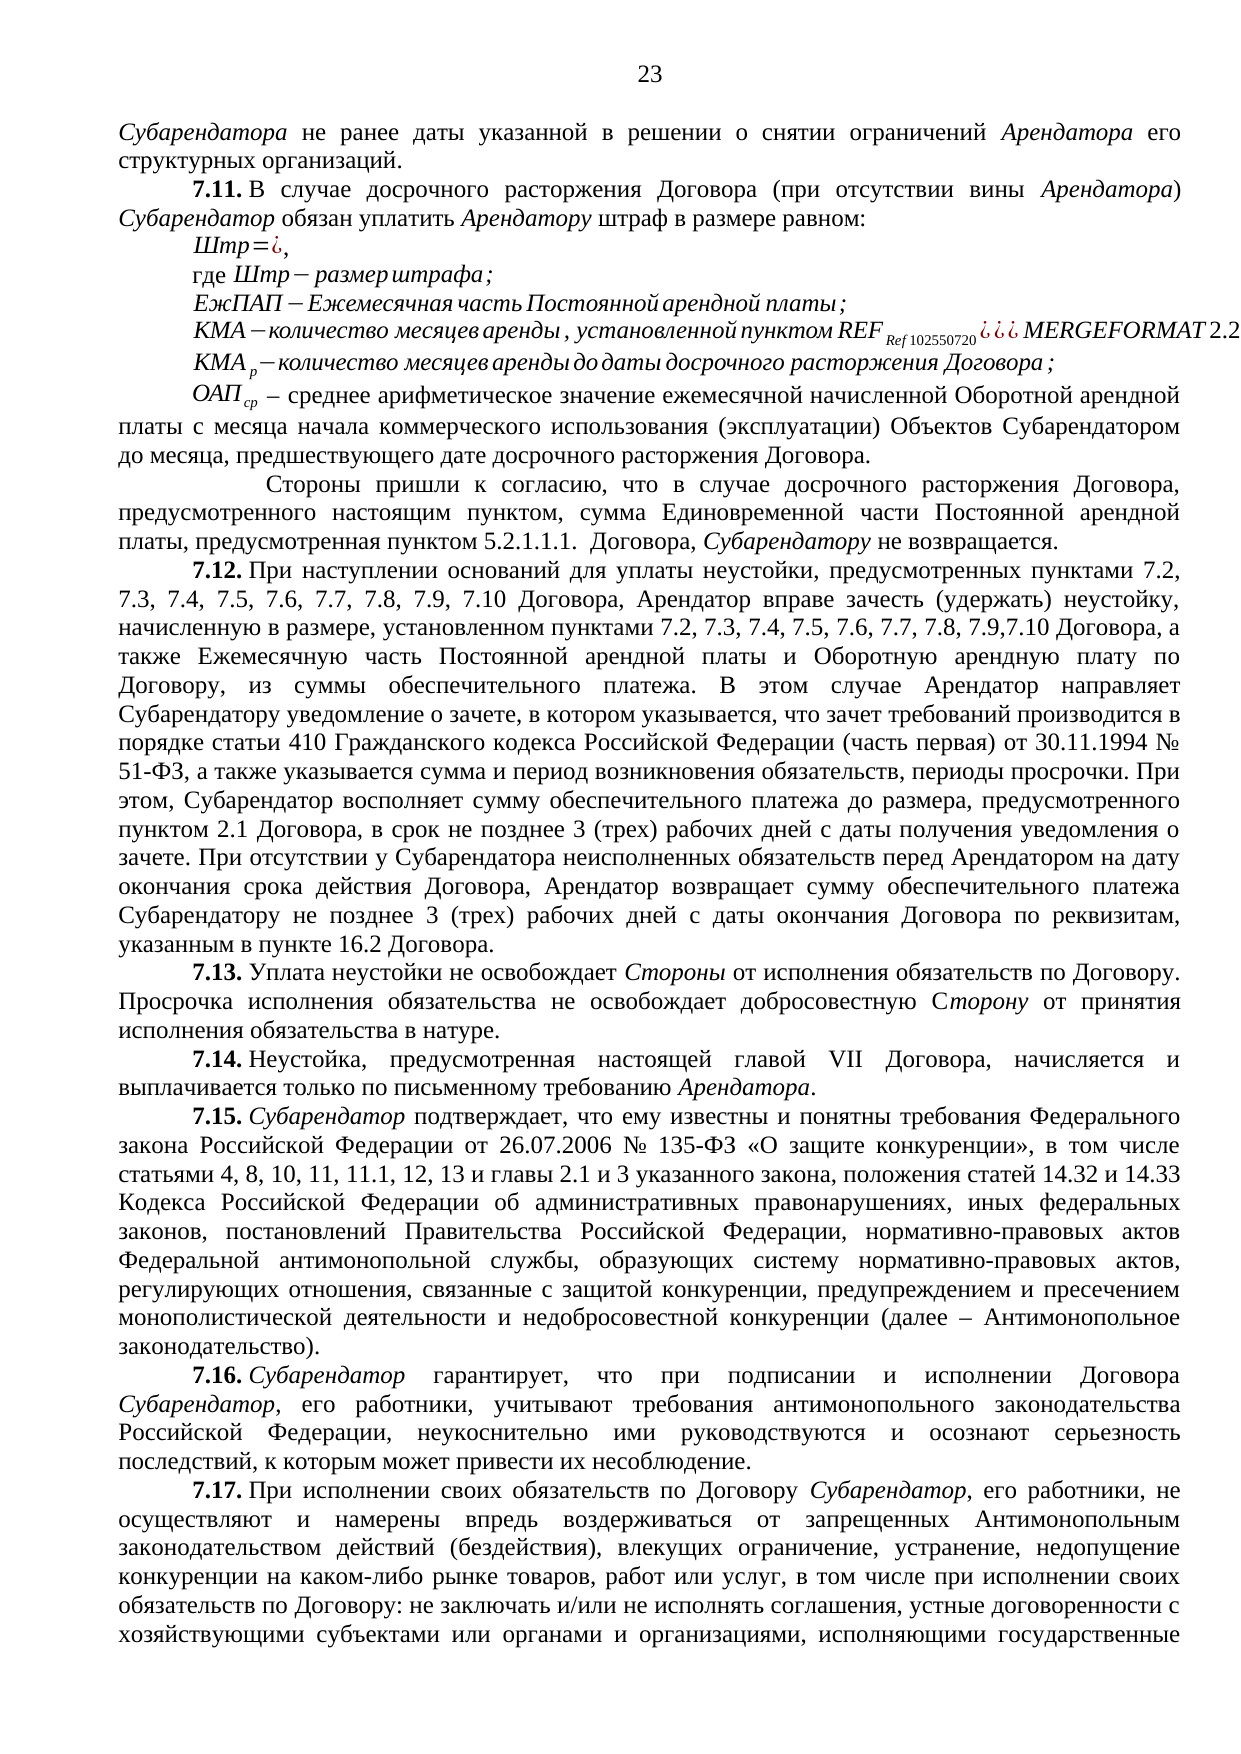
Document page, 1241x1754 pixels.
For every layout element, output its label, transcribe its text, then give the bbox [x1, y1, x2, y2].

list Субарендатор гарантирует, что при подписании и исполнении Договора Субарендатор, его работники, учитывают требования антимонопольного законодательства Российской Федерации, неукоснительно ими руководствуются и осознают серьезность последствий, к которым может привести их несоблюдение. [118, 1360, 1181, 1475]
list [118, 117, 1181, 174]
list При наступлении оснований для уплаты неустойки, предусмотренных пунктами 7.2, 7.3, 7.4, 7.5, 7.6, 7.7, 7.8, 7.9, 7.10 Договора, Арендатор вправе зачесть (удержать) неустойку, начисленную в размере, установленном пунктами 7.2, 7.3, 7.4, 7.5, 7.6, 7.7, 7.8, 7.9,7.10 Договора, а также Ежемесячную часть Постоянной арендной платы и Оборотную арендную плату по Договору, из суммы обеспечительного платежа. В этом случае Арендатор направляет Субарендатору уведомление о зачете, в котором указывается, что зачет требований производится в порядке статьи 410 Гражданского кодекса Российской Федерации (часть первая) от 30.11.1994 № 51-ФЗ, а также указывается сумма и период возникновения обязательств, периоды просрочки. При этом, Субарендатор восполняет сумму обеспечительного платежа до размера, предусмотренного пунктом 2.1 Договора, в срок не позднее 3 (трех) рабочих дней с даты получения уведомления о зачете. При отсутствии у Субарендатора неисполненных обязательств перед Арендатором на дату окончания срока действия Договора, Арендатор возвращает сумму обеспечительного платежа Субарендатору не позднее 3 (трех) рабочих дней с даты окончания Договора по реквизитам, указанным в пункте 16.2 Договора. [118, 555, 1181, 957]
text среднее арифметическое значение ежемесячной начисленной Оборотной арендной платы с месяца начала коммерческого использования (эксплуатации) Объектов Субарендатором до месяца, предшествующего дате досрочного расторжения Договора. [118, 380, 1181, 469]
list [118, 1475, 1181, 1647]
text , [118, 232, 1181, 260]
list Уплата неустойки не освобождает Стороны от исполнения обязательств по Договору. Просрочка исполнения обязательства не освобождает добросовестную Сторону от принятия исполнения обязательства в натуре. [118, 957, 1181, 1044]
list В случае досрочного расторжения Договора (при отсутствии вины Арендатора) Субарендатор обязан уплатить Арендатору штраф в размере равном: [118, 174, 1181, 232]
list Субарендатор подтверждает, что ему известны и понятны требования Федерального закона Российской Федерации от 26.07.2006 № 135-ФЗ «О защите конкуренции», в том числе статьями 4, 8, 10, 11, 11.1, 12, 13 и главы 2.1 и 3 указанного закона, положения статей 14.32 и 14.33 Кодекса Российской Федерации об административных правонарушениях, иных федеральных законов, постановлений Правительства Российской Федерации, нормативно-правовых актов Федеральной антимонопольной службы, образующих систему нормативно-правовых актов, регулирующих отношения, связанные с защитой конкуренции, предупреждением и пресечением монополистической деятельности и недобросовестной конкуренции (далее – Антимонопольное законодательство). [118, 1101, 1181, 1360]
text где [118, 260, 1181, 289]
list Неустойка, предусмотренная настоящей главой VII Договора, начисляется и выплачивается только по письменному требованию Арендатора. [118, 1044, 1181, 1101]
text Стороны пришли к согласию, что в случае досрочного расторжения Договора, предусмотренного настоящим пунктом, сумма Единовременной части Постоянной арендной платы, предусмотренная пунктом 5.2.1.1.1. Договора, Субарендатору не возвращается. [118, 469, 1181, 555]
